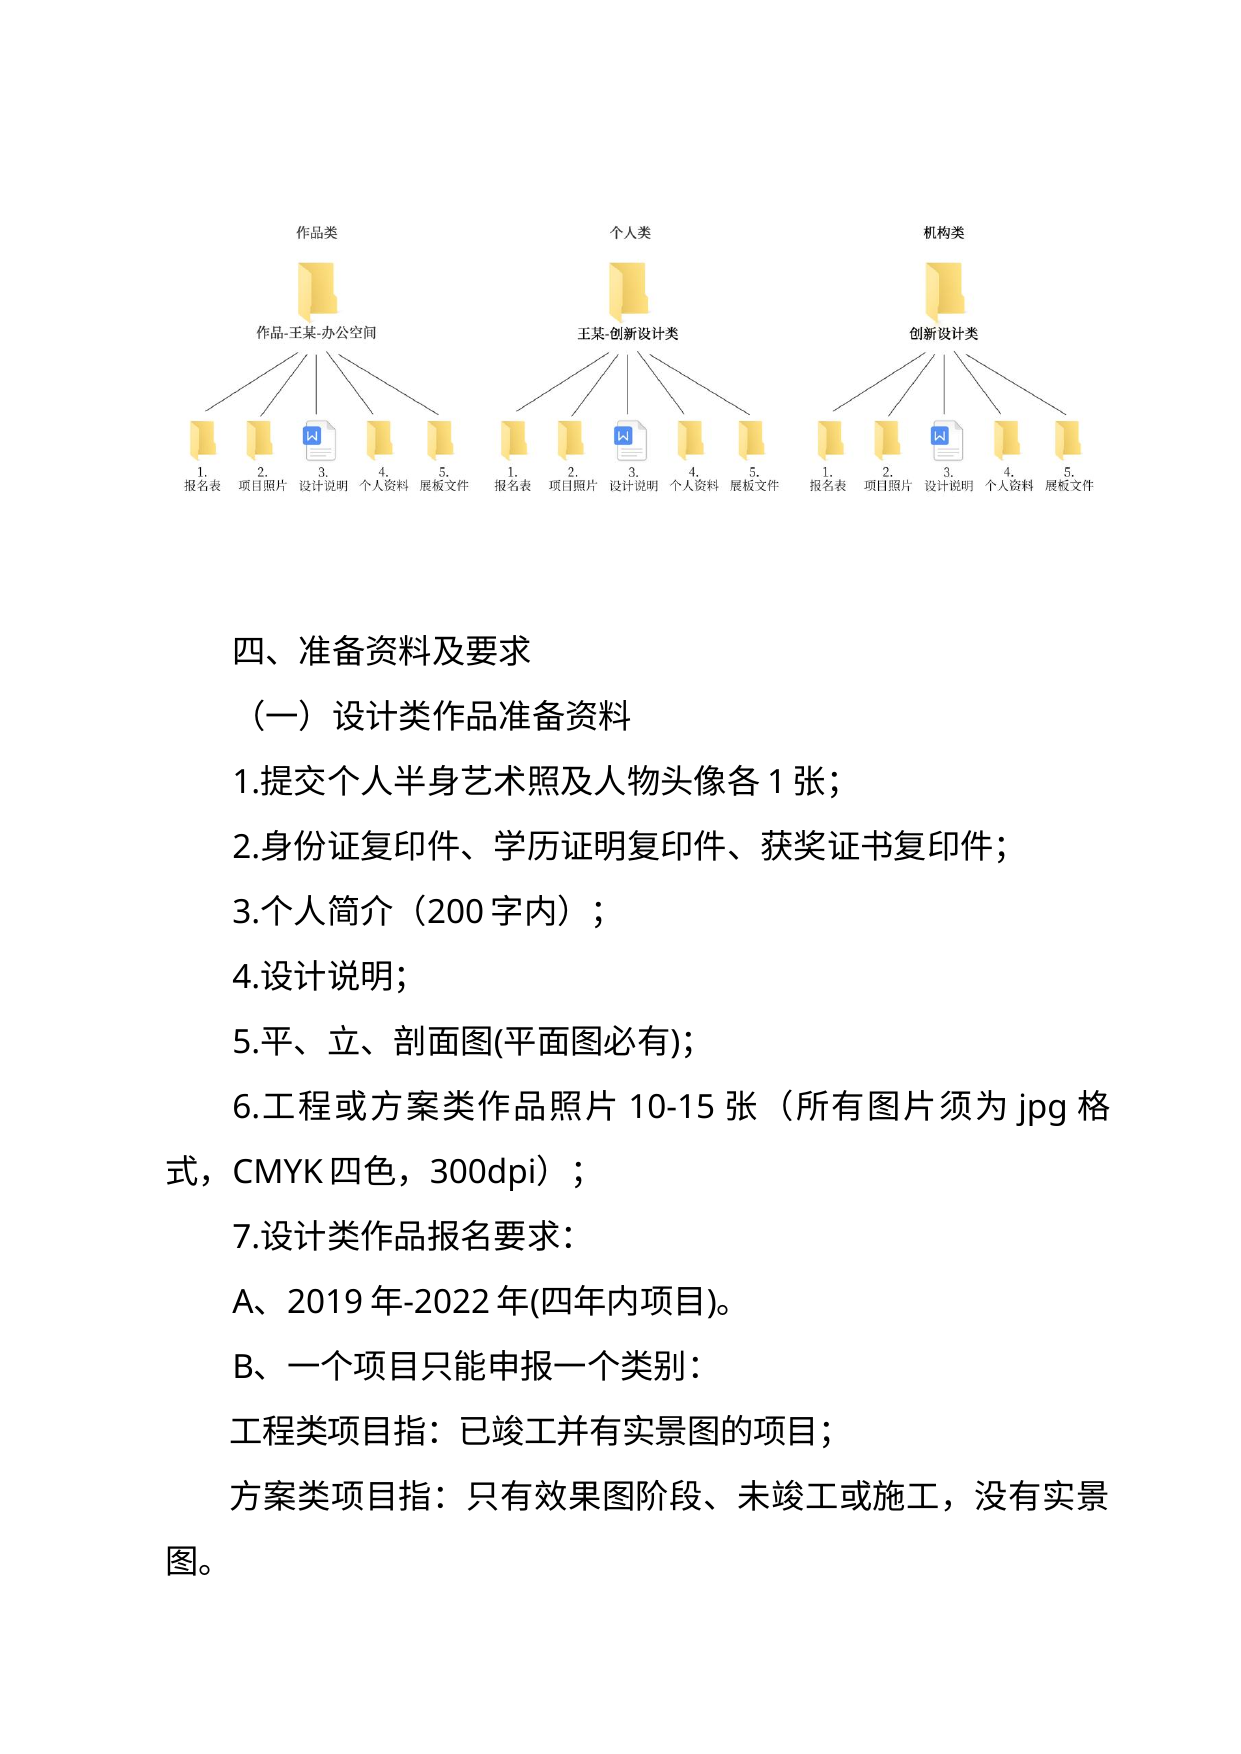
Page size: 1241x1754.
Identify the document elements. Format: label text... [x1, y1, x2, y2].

picture [166, 168, 1110, 525]
text 5.平、立、剖面图(平面图必有)； [165, 1007, 1110, 1072]
text 4.设计说明； [165, 942, 1110, 1007]
text 3.个人简介（200字内）； [165, 877, 1110, 942]
text 2.身份证复印件、学历证明复印件、获奖证书复印件； [165, 812, 1110, 877]
text A、2019年-2022年(四年内项目)。 [165, 1267, 1110, 1332]
text 1.提交个人半身艺术照及人物头像各1张； [165, 747, 1110, 812]
text B、一个项目只能申报一个类别： [165, 1332, 1110, 1397]
text 四、准备资料及要求 [165, 617, 1110, 682]
text 6.工程或方案类作品照片10-15张（所有图片须为jpg格式，CMYK四色，300dpi）； [165, 1072, 1110, 1202]
text 工程类项目指：已竣工并有实景图的项目； [165, 1397, 1110, 1462]
text （一）设计类作品准备资料 [165, 682, 1110, 747]
text 7.设计类作品报名要求： [165, 1202, 1110, 1267]
text 方案类项目指：只有效果图阶段、未竣工或施工，没有实景图。 [165, 1462, 1110, 1592]
